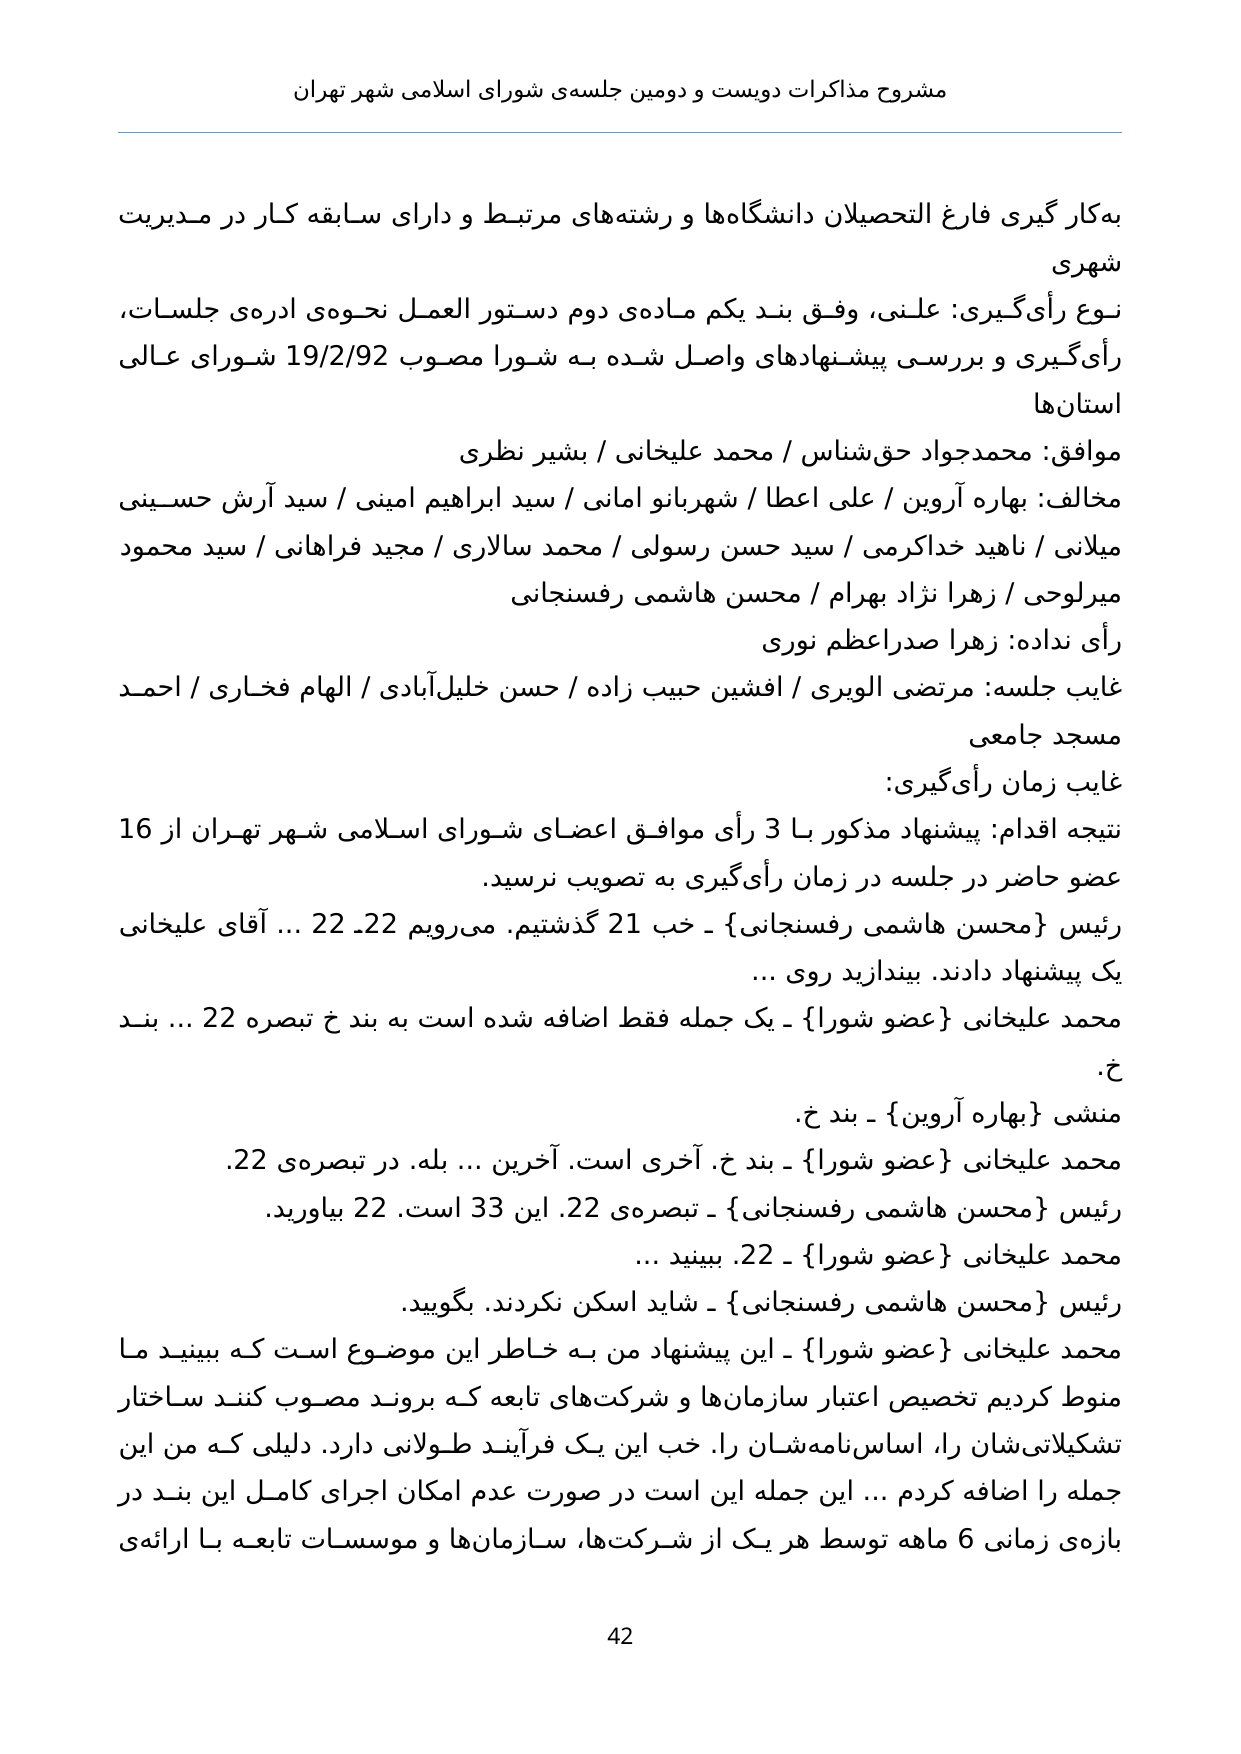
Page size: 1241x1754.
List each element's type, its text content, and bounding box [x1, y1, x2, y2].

text رئیس {محسن هاشمی رفسنجانی} ـ خب 21 گذشتیم. می‌رویم 22. 22 ... آقای علیخانی یک پیشنهاد دادند. بیندازید روی ... [118, 908, 1122, 987]
text غایب زمان رأی‌گیری: [118, 766, 1122, 798]
text منشی {بهاره آروین} ـ بند خ. [118, 1097, 1122, 1129]
text مخالف: بهاره آروين / علی اعطا / شهربانو امانی / سید ابراهیم امینی / سید آرش حسینی میلانی / ناهید خداکرمی / سید حسن رسولی / محمد سالاری / مجید فراهانی / سید محمود میرلوحی / زهرا نژاد بهرام / محسن هاشمی رفسنجانی [118, 482, 1122, 609]
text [118, 199, 1122, 278]
text موافق: محمدجواد حق‌شناس / محمد علیخانی / بشیر نظری [118, 435, 1122, 467]
text محمد علیخانی {عضو شورا} ـ 22. ببینید ... [118, 1239, 1122, 1271]
text غایب جلسه: مرتضی الویری / افشین حبیب زاده / حسن خلیل‌آبادی / الهام فخاری / احمد مسجد جامعی [118, 672, 1122, 751]
text نوع رأی‌گیری: علنی، وفق بند یکم ماده‌ی دوم دستور العمل نحوه‌ی ادره‌ی جلسات، رأی‌گیری و بررسی پیشنهادهای واصل شده به شورا مصوب 19/2/92 شورای عالی استان‌ها [118, 293, 1122, 419]
text محمد علیخانی {عضو شورا} ـ یک جمله فقط اضافه شده است به بند خ تبصره 22 ... بند خ. [118, 1003, 1122, 1082]
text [118, 1334, 1122, 1554]
text رئیس {محسن هاشمی رفسنجانی} ـ شاید اسکن نکردند. بگویید. [118, 1286, 1122, 1318]
text نتیجه اقدام: پیشنهاد مذکور با 3 رأی موافق اعضای شورای اسلامی شهر تهران از 16 عضو حاضر در جلسه در زمان رأی‌گیری به تصویب نرسید. [118, 813, 1122, 892]
text محمد علیخانی {عضو شورا} ـ بند خ. آخری است. آخرین ... بله. در تبصره‌ی 22. [118, 1144, 1122, 1176]
text رئیس {محسن هاشمی رفسنجانی} ـ تبصره‌ی 22. این 33 است. 22 بیاورید. [118, 1192, 1122, 1223]
text رأی نداده: زهرا صدراعظم نوری [118, 624, 1122, 656]
